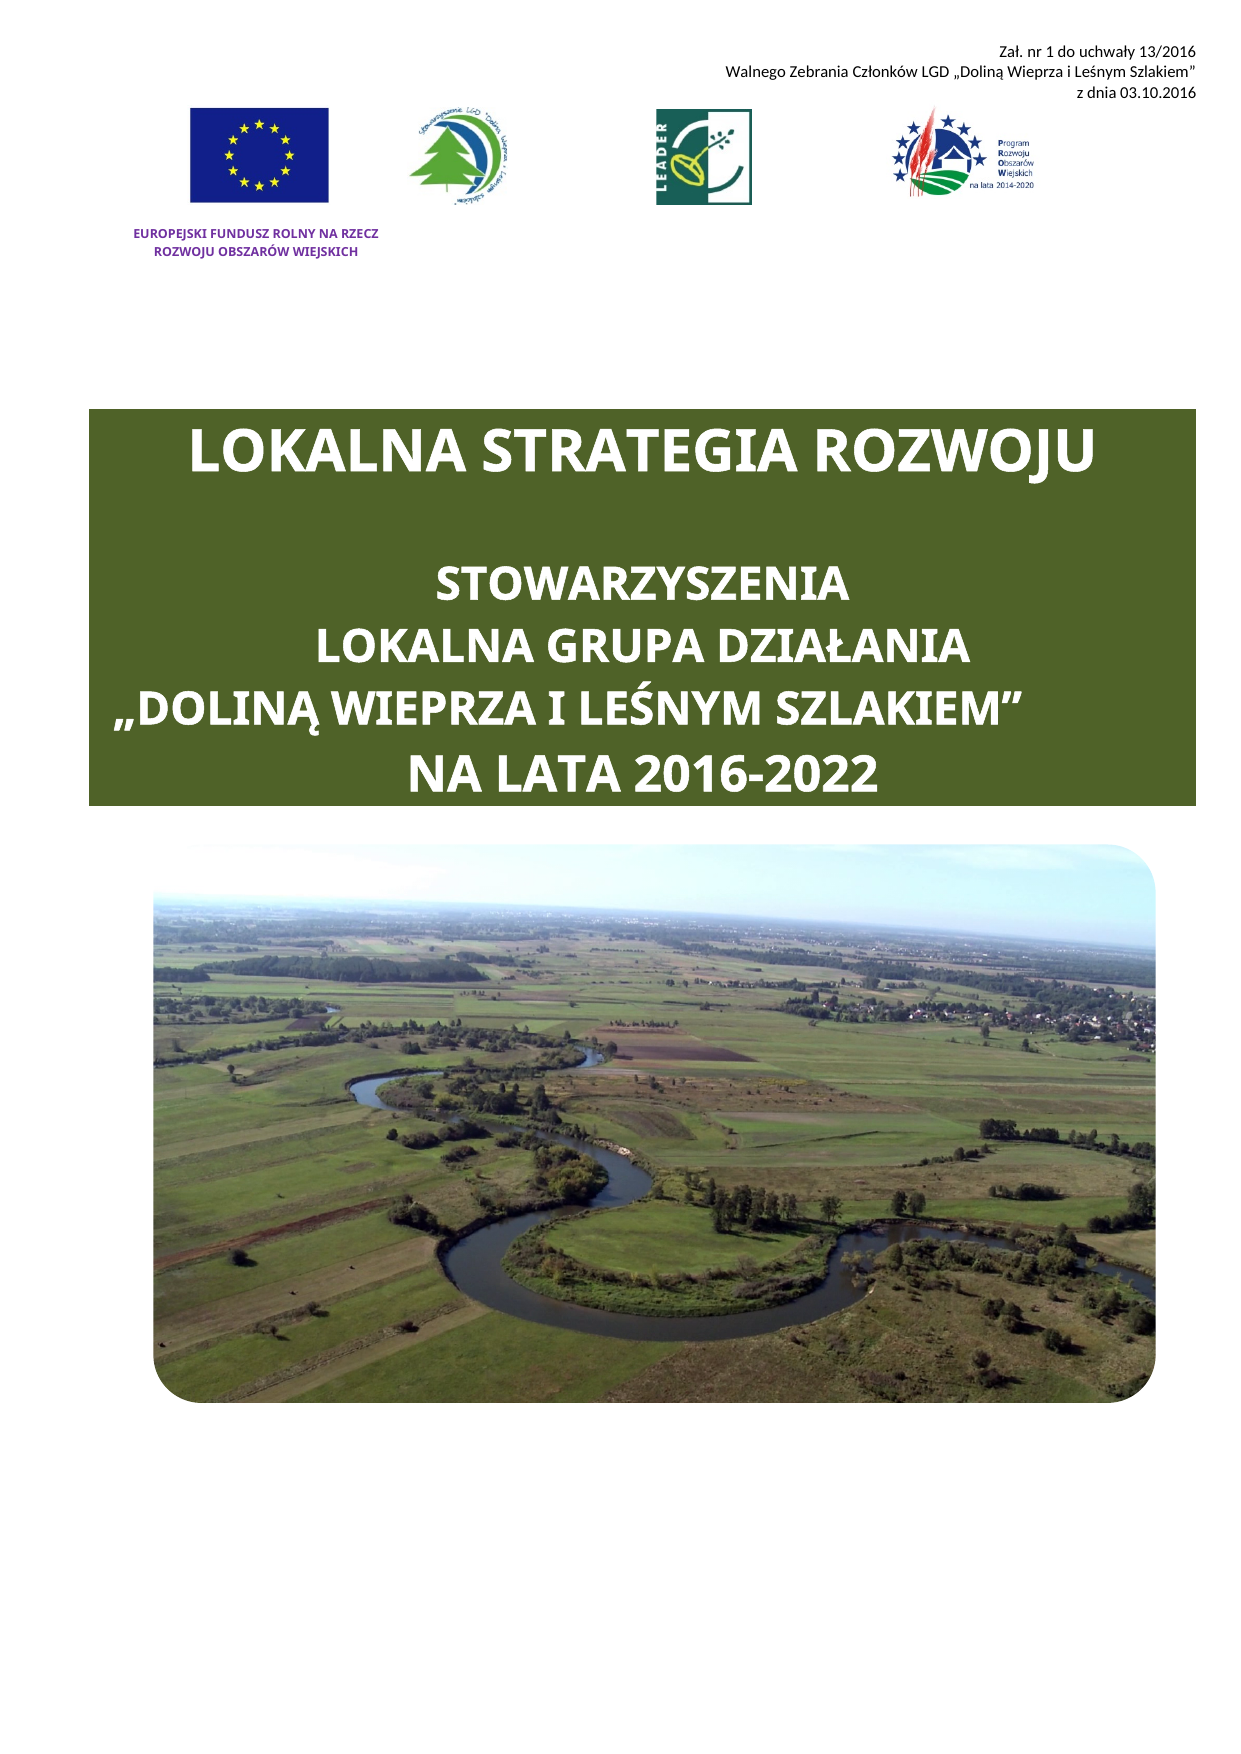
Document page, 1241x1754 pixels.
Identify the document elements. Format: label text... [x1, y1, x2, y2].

picture [187, 105, 331, 205]
text NA LATA 2016-2022 [89, 738, 1196, 806]
text STOWARZYSZENIA [89, 551, 1196, 613]
text LOKALNA GRUPA DZIAŁANIA [89, 613, 1196, 675]
text LOKALNA STRATEGIA ROZWOJU [89, 409, 1196, 488]
picture [407, 107, 508, 205]
picture [153, 844, 1156, 1403]
picture [885, 100, 1045, 205]
picture [656, 109, 752, 205]
text „DOLINĄ WIEPRZA I LEŚNYM SZLAKIEM” [89, 675, 1196, 738]
